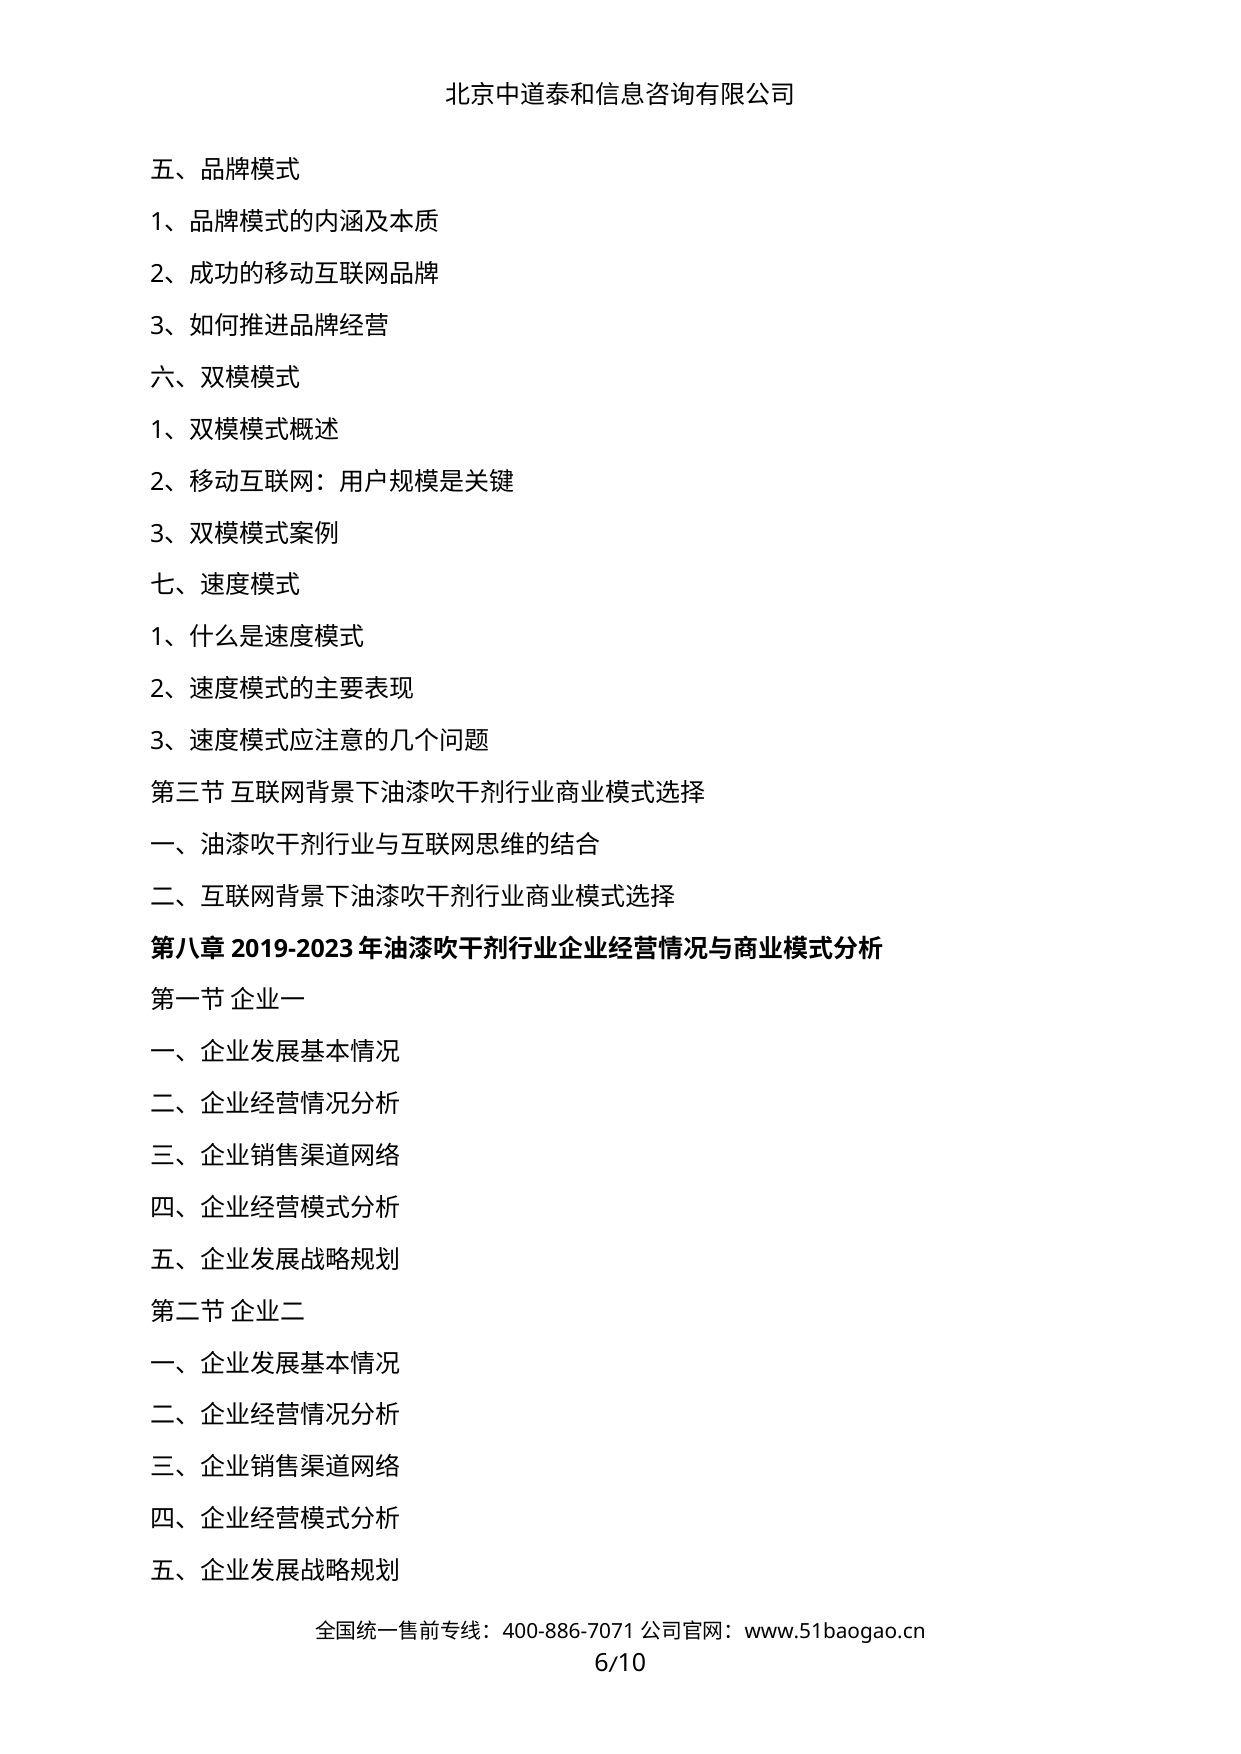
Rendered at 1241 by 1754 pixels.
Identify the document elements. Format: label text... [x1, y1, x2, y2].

text 二、企业经营情况分析 [150, 1084, 1090, 1120]
text 五、企业发展战略规划 [150, 1551, 1090, 1587]
text 第八章 2019-2023年油漆吹干剂行业企业经营情况与商业模式分析 [150, 928, 1090, 964]
text 六、双模模式 [150, 357, 1090, 394]
text 第二节 企业二 [150, 1291, 1090, 1327]
text 七、速度模式 [150, 565, 1090, 601]
text 二、企业经营情况分析 [150, 1395, 1090, 1431]
text 四、企业经营模式分析 [150, 1187, 1090, 1224]
text 3、速度模式应注意的几个问题 [150, 721, 1090, 757]
text 2、速度模式的主要表现 [150, 669, 1090, 705]
text 五、企业发展战略规划 [150, 1239, 1090, 1276]
text 2、成功的移动互联网品牌 [150, 254, 1090, 290]
text 四、企业经营模式分析 [150, 1499, 1090, 1535]
text 一、企业发展基本情况 [150, 1343, 1090, 1379]
text 三、企业销售渠道网络 [150, 1447, 1090, 1483]
text 第一节 企业一 [150, 980, 1090, 1016]
text 五、品牌模式 [150, 150, 1090, 186]
text 二、互联网背景下油漆吹干剂行业商业模式选择 [150, 876, 1090, 912]
text 1、什么是速度模式 [150, 617, 1090, 653]
text 3、双模模式案例 [150, 513, 1090, 549]
text 第三节 互联网背景下油漆吹干剂行业商业模式选择 [150, 772, 1090, 809]
text 3、如何推进品牌经营 [150, 306, 1090, 342]
text 1、品牌模式的内涵及本质 [150, 202, 1090, 238]
text 一、企业发展基本情况 [150, 1032, 1090, 1068]
text 三、企业销售渠道网络 [150, 1136, 1090, 1172]
text 1、双模模式概述 [150, 409, 1090, 446]
text 一、油漆吹干剂行业与互联网思维的结合 [150, 824, 1090, 861]
text 2、移动互联网：用户规模是关键 [150, 461, 1090, 497]
